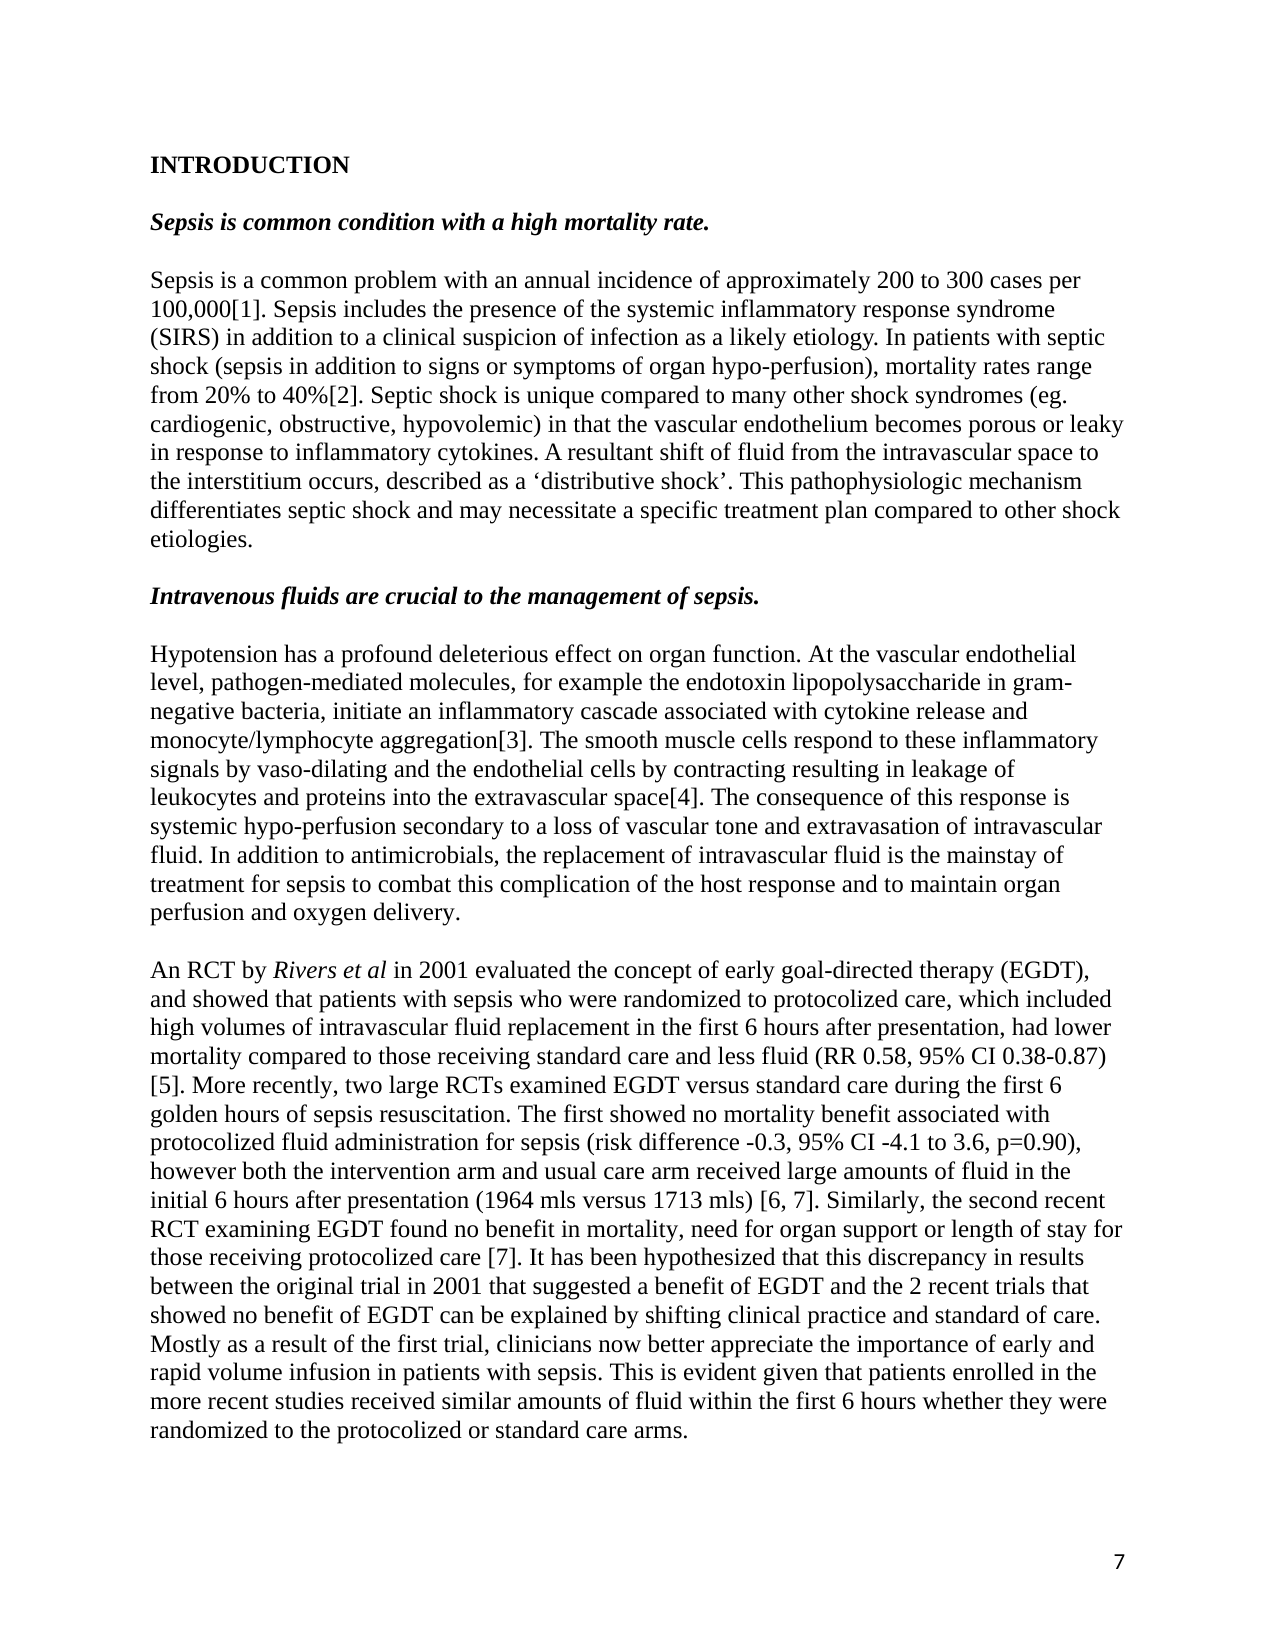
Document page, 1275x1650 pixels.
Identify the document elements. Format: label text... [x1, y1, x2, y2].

text Intravenous fluids are crucial to the management of sepsis. [150, 581, 1125, 610]
text Hypotension has a profound deleterious effect on organ function. At the vascular endothelial level, pathogen-mediated molecules, for example the endotoxin lipopolysaccharide in gram-negative bacteria, initiate an inflammatory cascade associated with cytokine release and monocyte/lymphocyte aggregation[3]. The smooth muscle cells respond to these inflammatory signals by vaso-dilating and the endothelial cells by contracting resulting in leakage of leukocytes and proteins into the extravascular space[4]. The consequence of this response is systemic hypo-perfusion secondary to a loss of vascular tone and extravasation of intravascular fluid. In addition to antimicrobials, the replacement of intravascular fluid is the mainstay of treatment for sepsis to combat this complication of the host response and to maintain organ perfusion and oxygen delivery. [150, 639, 1125, 926]
text INTRODUCTION [150, 150, 1125, 179]
text An RCT by Rivers et al in 2001 evaluated the concept of early goal-directed therapy (EGDT), and showed that patients with sepsis who were randomized to protocolized care, which included high volumes of intravascular fluid replacement in the first 6 hours after presentation, had lower mortality compared to those receiving standard care and less fluid (RR 0.58, 95% CI 0.38-0.87) [5]. More recently, two large RCTs examined EGDT versus standard care during the first 6 golden hours of sepsis resuscitation. The first showed no mortality benefit associated with protocolized fluid administration for sepsis (risk difference -0.3, 95% CI -4.1 to 3.6, p=0.90), however both the intervention arm and usual care arm received large amounts of fluid in the initial 6 hours after presentation (1964 mls versus 1713 mls) [6, 7]. Similarly, the second recent RCT examining EGDT found no benefit in mortality, need for organ support or length of stay for those receiving protocolized care [7]. It has been hypothesized that this discrepancy in results between the original trial in 2001 that suggested a benefit of EGDT and the 2 recent trials that showed no benefit of EGDT can be explained by shifting clinical practice and standard of care. Mostly as a result of the first trial, clinicians now better appreciate the importance of early and rapid volume infusion in patients with sepsis. This is evident given that patients enrolled in the more recent studies received similar amounts of fluid within the first 6 hours whether they were randomized to the protocolized or standard care arms. [150, 955, 1125, 1444]
text Sepsis is a common problem with an annual incidence of approximately 200 to 300 cases per 100,000[1]. Sepsis includes the presence of the systemic inflammatory response syndrome (SIRS) in addition to a clinical suspicion of infection as a likely etiology. In patients with septic shock (sepsis in addition to signs or symptoms of organ hypo-perfusion), mortality rates range from 20% to 40%[2]. Septic shock is unique compared to many other shock syndromes (eg. cardiogenic, obstructive, hypovolemic) in that the vascular endothelium becomes porous or leaky in response to inflammatory cytokines. A resultant shift of fluid from the intravascular space to the interstitium occurs, described as a ‘distributive shock’. This pathophysiologic mechanism differentiates septic shock and may necessitate a specific treatment plan compared to other shock etiologies. [150, 265, 1125, 552]
text Sepsis is common condition with a high mortality rate. [150, 207, 1125, 236]
